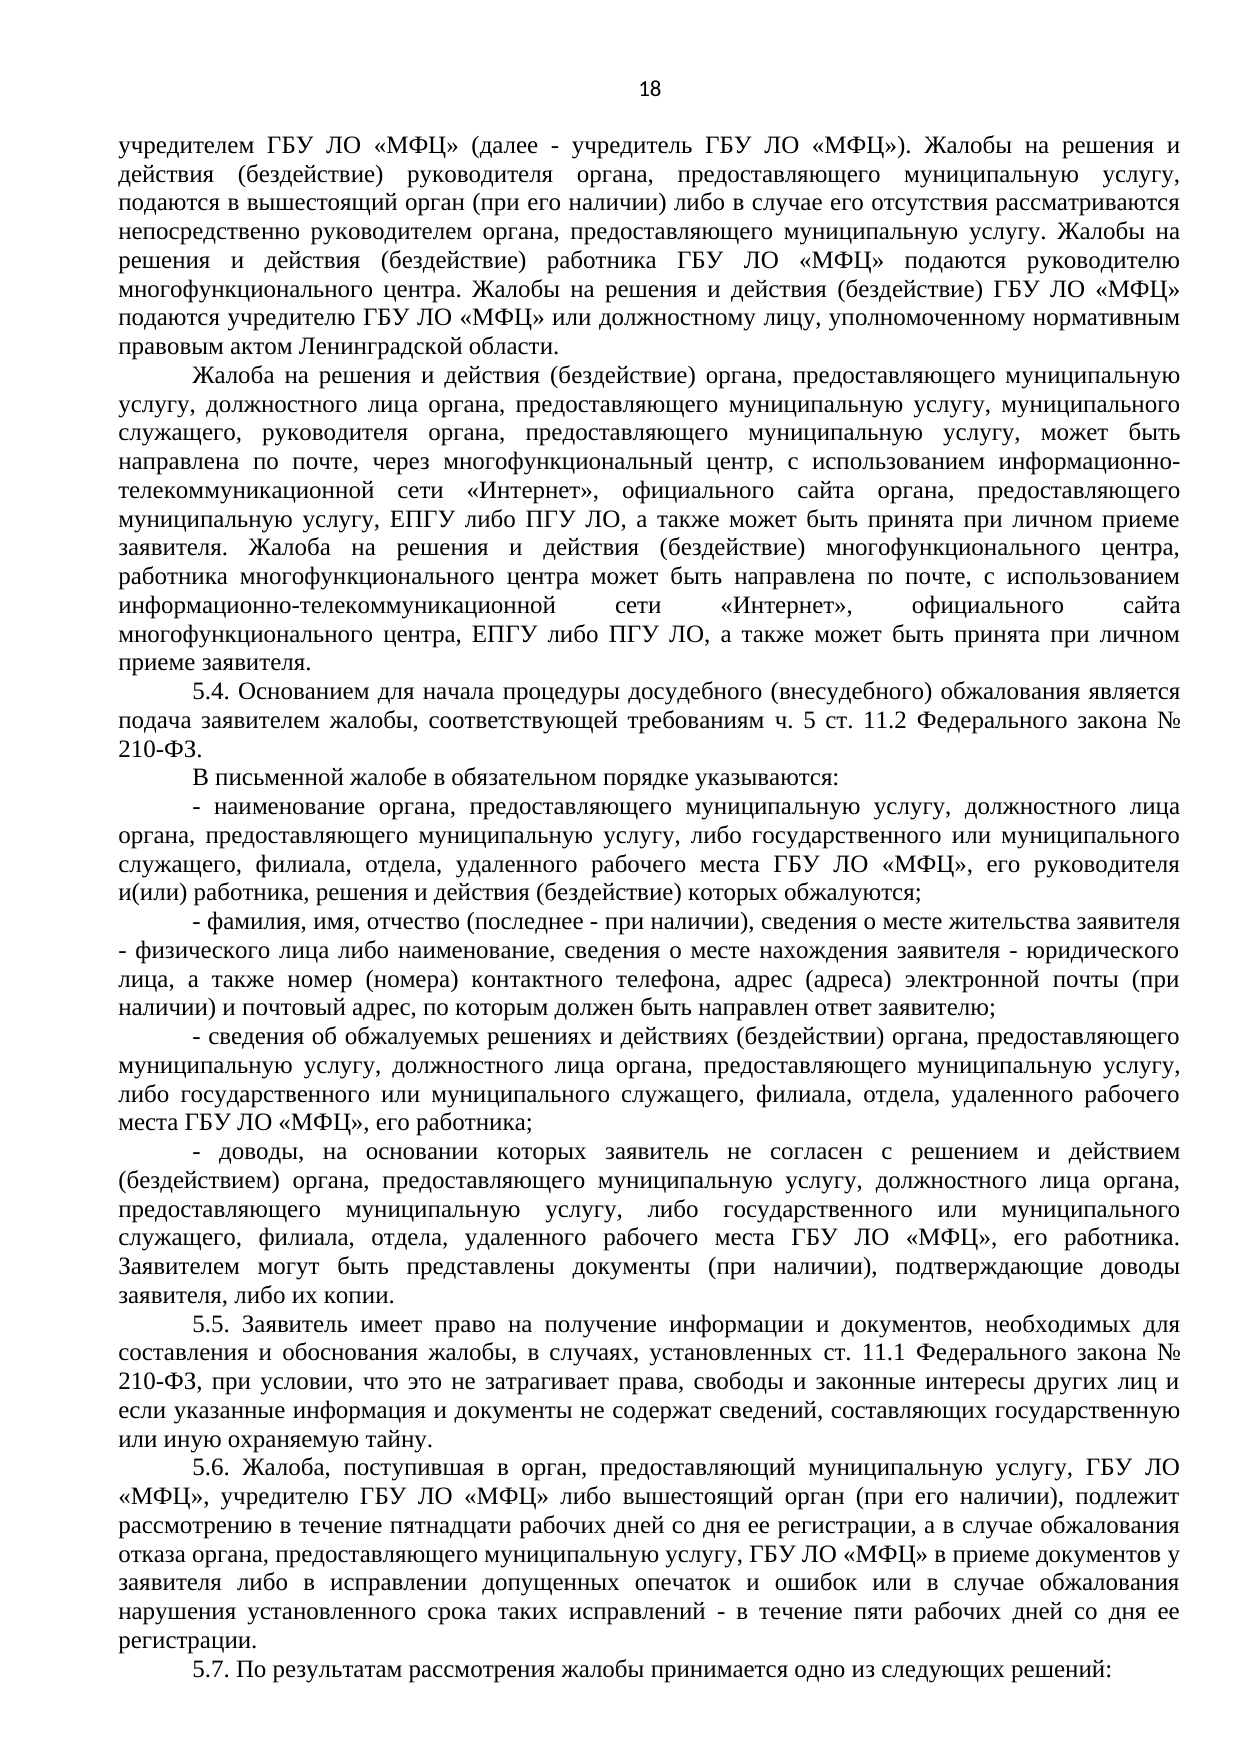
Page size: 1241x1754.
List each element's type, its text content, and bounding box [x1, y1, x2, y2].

text - наименование органа, предоставляющего муниципальную услугу, должностного лица органа, предоставляющего муниципальную услугу, либо государственного или муниципального служащего, филиала, отдела, удаленного рабочего места ГБУ ЛО «МФЦ», его руководителя и(или) работника, решения и действия (бездействие) которых обжалуются; [118, 791, 1181, 906]
text - фамилия, имя, отчество (последнее - при наличии), сведения о месте жительства заявителя - физического лица либо наименование, сведения о месте нахождения заявителя - юридического лица, а также номер (номера) контактного телефона, адрес (адреса) электронной почты (при наличии) и почтовый адрес, по которым должен быть направлен ответ заявителю; [118, 906, 1181, 1021]
text 5.6. Жалоба, поступившая в орган, предоставляющий муниципальную услугу, ГБУ ЛО «МФЦ», учредителю ГБУ ЛО «МФЦ» либо вышестоящий орган (при его наличии), подлежит рассмотрению в течение пятнадцати рабочих дней со дня ее регистрации, а в случае обжалования отказа органа, предоставляющего муниципальную услугу, ГБУ ЛО «МФЦ» в приеме документов у заявителя либо в исправлении допущенных опечаток и ошибок или в случае обжалования нарушения установленного срока таких исправлений - в течение пяти рабочих дней со дня ее регистрации. [118, 1452, 1181, 1654]
text Жалоба на решения и действия (бездействие) органа, предоставляющего муниципальную услугу, должностного лица органа, предоставляющего муниципальную услугу, муниципального служащего, руководителя органа, предоставляющего муниципальную услугу, может быть направлена по почте, через многофункциональный центр, с использованием информационно-телекоммуникационной сети «Интернет», официального сайта органа, предоставляющего муниципальную услугу, ЕПГУ либо ПГУ ЛО, а также может быть принята при личном приеме заявителя. Жалоба на решения и действия (бездействие) многофункционального центра, работника многофункционального центра может быть направлена по почте, с использованием информационно-телекоммуникационной сети «Интернет», официального сайта многофункционального центра, ЕПГУ либо ПГУ ЛО, а также может быть принята при личном приеме заявителя. [118, 360, 1181, 676]
text 5.4. Основанием для начала процедуры досудебного (внесудебного) обжалования является подача заявителем жалобы, соответствующей требованиям ч. 5 ст. 11.2 Федерального закона № 210-ФЗ. [118, 676, 1181, 762]
text 5.5. Заявитель имеет право на получение информации и документов, необходимых для составления и обоснования жалобы, в случаях, установленных ст. 11.1 Федерального закона № 210-ФЗ, при условии, что это не затрагивает права, свободы и законные интересы других лиц и если указанные информация и документы не содержат сведений, составляющих государственную или иную охраняемую тайну. [118, 1309, 1181, 1452]
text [118, 130, 1181, 360]
text 5.7. По результатам рассмотрения жалобы принимается одно из следующих решений: [118, 1654, 1181, 1682]
text В письменной жалобе в обязательном порядке указываются: [118, 762, 1181, 791]
text - сведения об обжалуемых решениях и действиях (бездействии) органа, предоставляющего муниципальную услугу, должностного лица органа, предоставляющего муниципальную услугу, либо государственного или муниципального служащего, филиала, отдела, удаленного рабочего места ГБУ ЛО «МФЦ», его работника; [118, 1021, 1181, 1136]
text - доводы, на основании которых заявитель не согласен с решением и действием (бездействием) органа, предоставляющего муниципальную услугу, должностного лица органа, предоставляющего муниципальную услугу, либо государственного или муниципального служащего, филиала, отдела, удаленного рабочего места ГБУ ЛО «МФЦ», его работника. Заявителем могут быть представлены документы (при наличии), подтверждающие доводы заявителя, либо их копии. [118, 1136, 1181, 1309]
